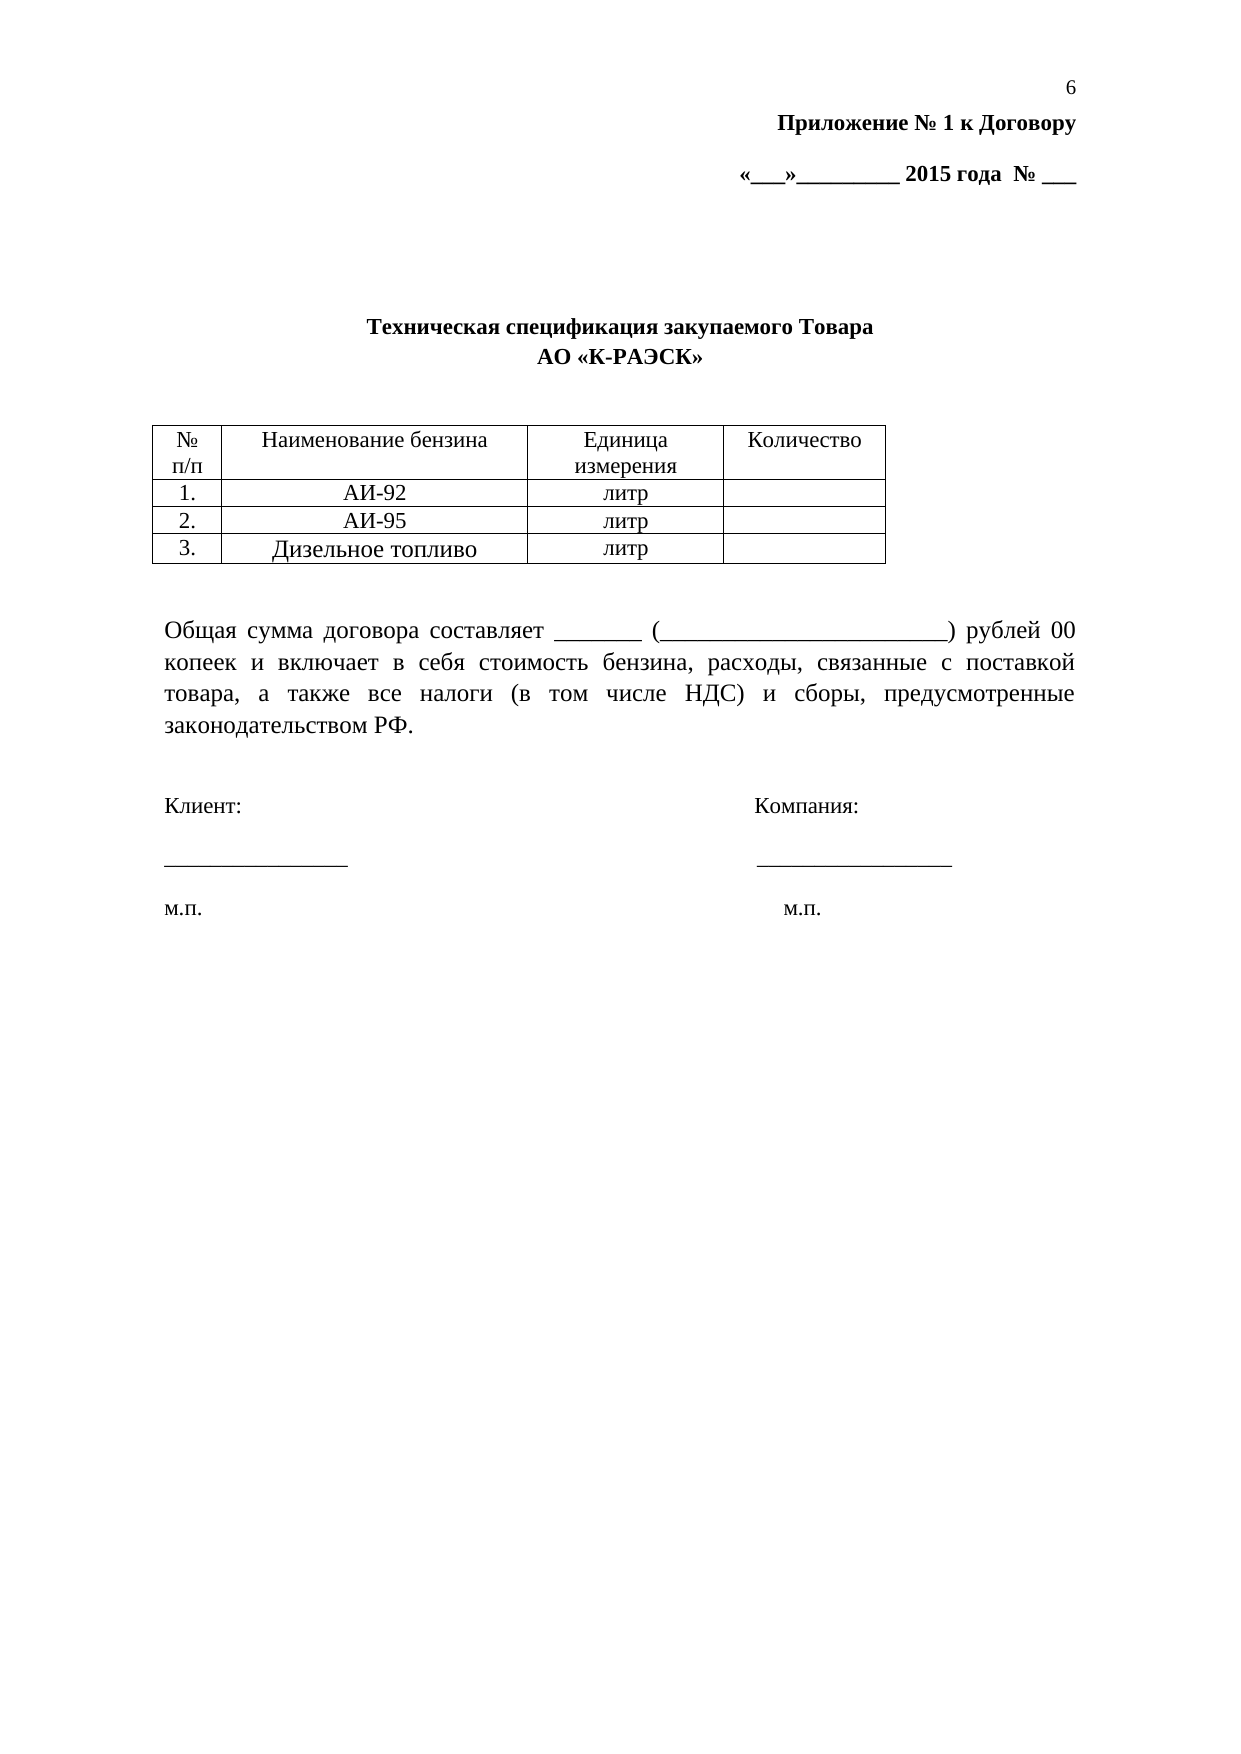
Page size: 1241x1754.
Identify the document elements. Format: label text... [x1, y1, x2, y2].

table_cell [724, 507, 885, 533]
text Приложение № 1 к Договору [164, 109, 1076, 135]
table_header Наименование бензина [222, 426, 527, 478]
text «___»_________ 2015 года № ___ [164, 160, 1076, 186]
table_cell литр [528, 480, 723, 506]
table_cell [724, 480, 885, 506]
table_cell 3. [153, 534, 221, 563]
table_header Единица измерения [528, 426, 723, 478]
table_cell [724, 534, 885, 563]
text Клиент: Компания: [164, 792, 1076, 819]
table_cell литр [528, 534, 723, 563]
table_header Количество [724, 426, 885, 478]
text ________________ _________________ [164, 843, 1076, 870]
table_cell Дизельное топливо [222, 534, 527, 563]
text АО «К-РАЭСК» [164, 343, 1076, 370]
table_cell АИ-92 [222, 480, 527, 506]
table_cell 2. [153, 507, 221, 533]
text м.п. м.п. [164, 894, 1076, 921]
table_cell литр [528, 507, 723, 533]
text Общая сумма договора составляет _______ (_______________________) рублей 00 копеек и включает в себя стоимость бензина, расходы, связанные с поставкой товара, а также все налоги (в том числе НДС) и сборы, предусмотренные законодательством РФ. [164, 615, 1076, 738]
text Техническая спецификация закупаемого Товара [164, 313, 1076, 339]
table_header № п/п [153, 426, 221, 478]
table_cell 1. [153, 480, 221, 506]
table_cell АИ-95 [222, 507, 527, 533]
